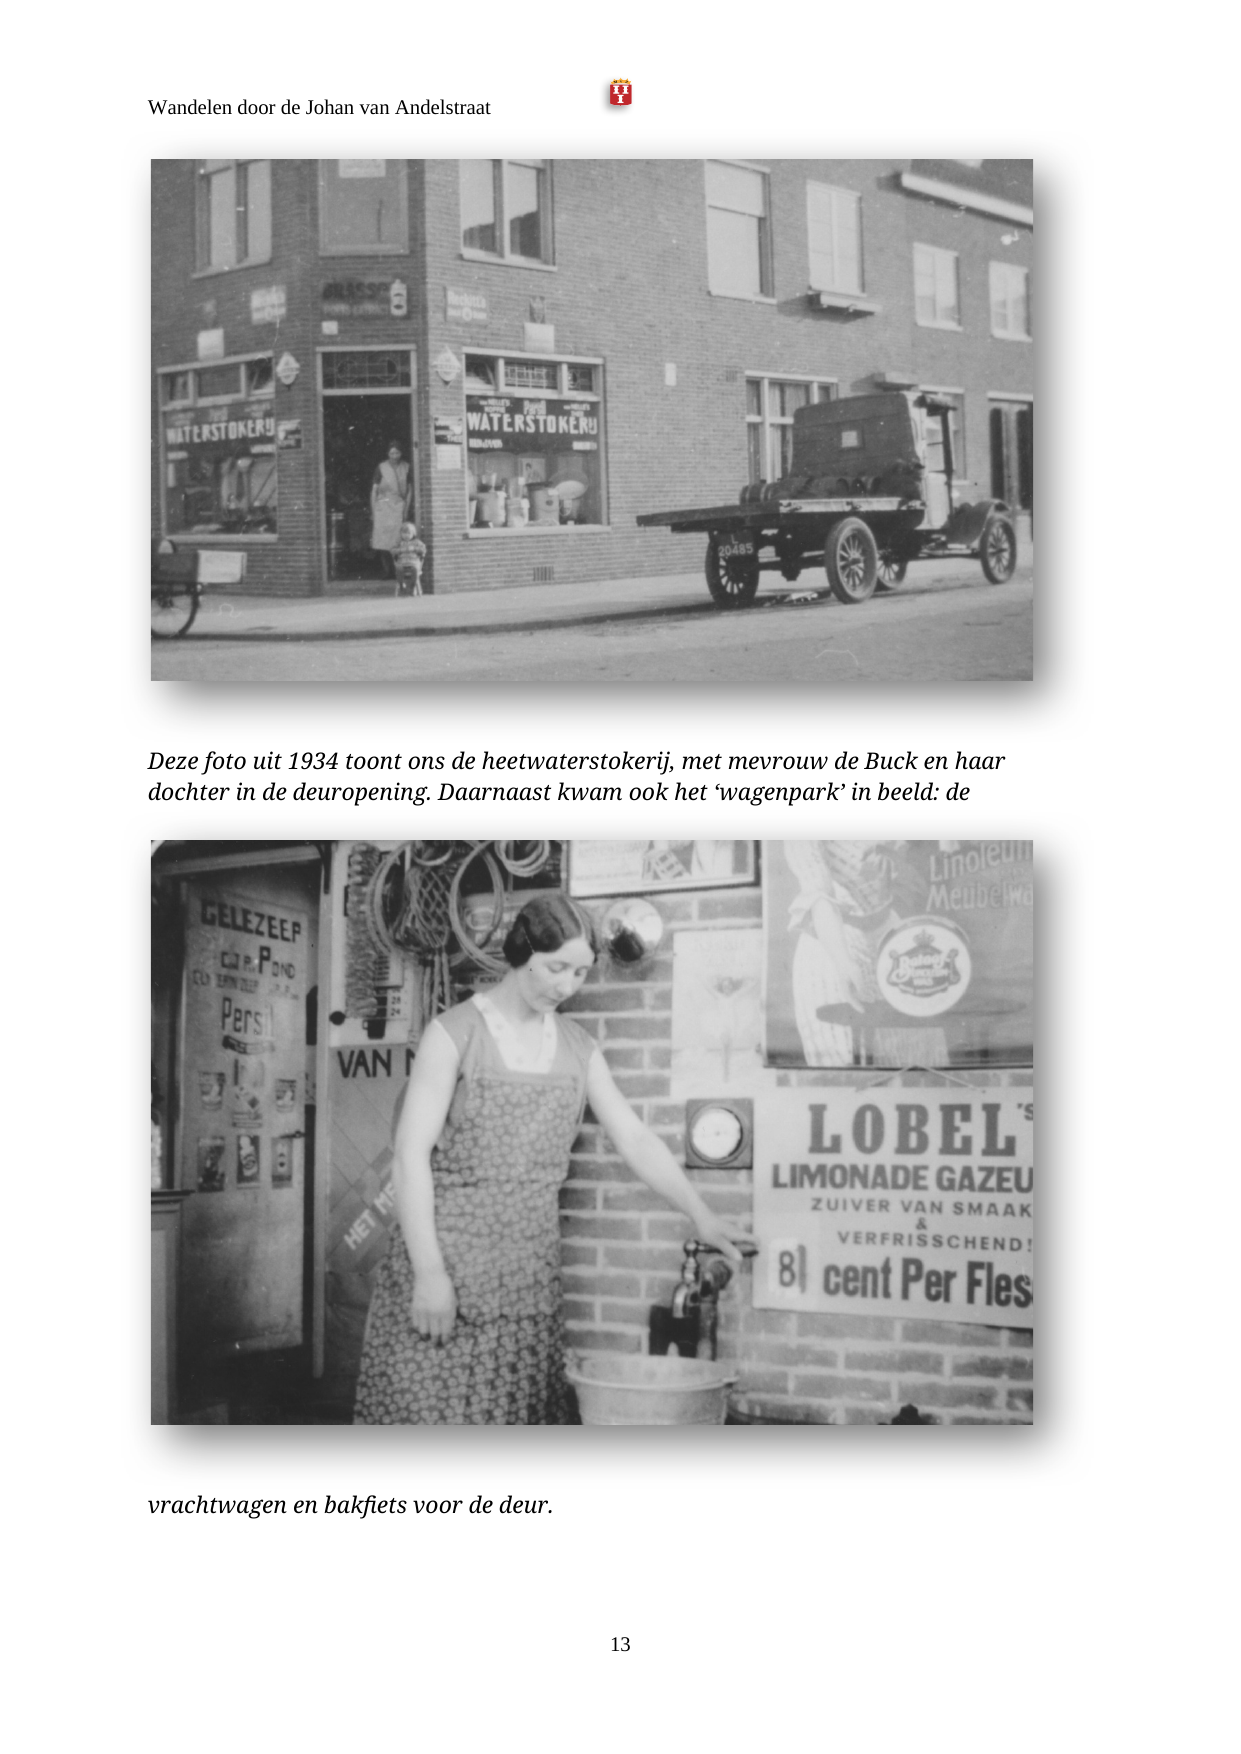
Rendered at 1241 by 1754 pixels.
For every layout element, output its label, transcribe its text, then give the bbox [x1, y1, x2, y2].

picture [605, 76, 636, 107]
picture [150, 840, 1034, 1425]
picture [150, 159, 1034, 681]
